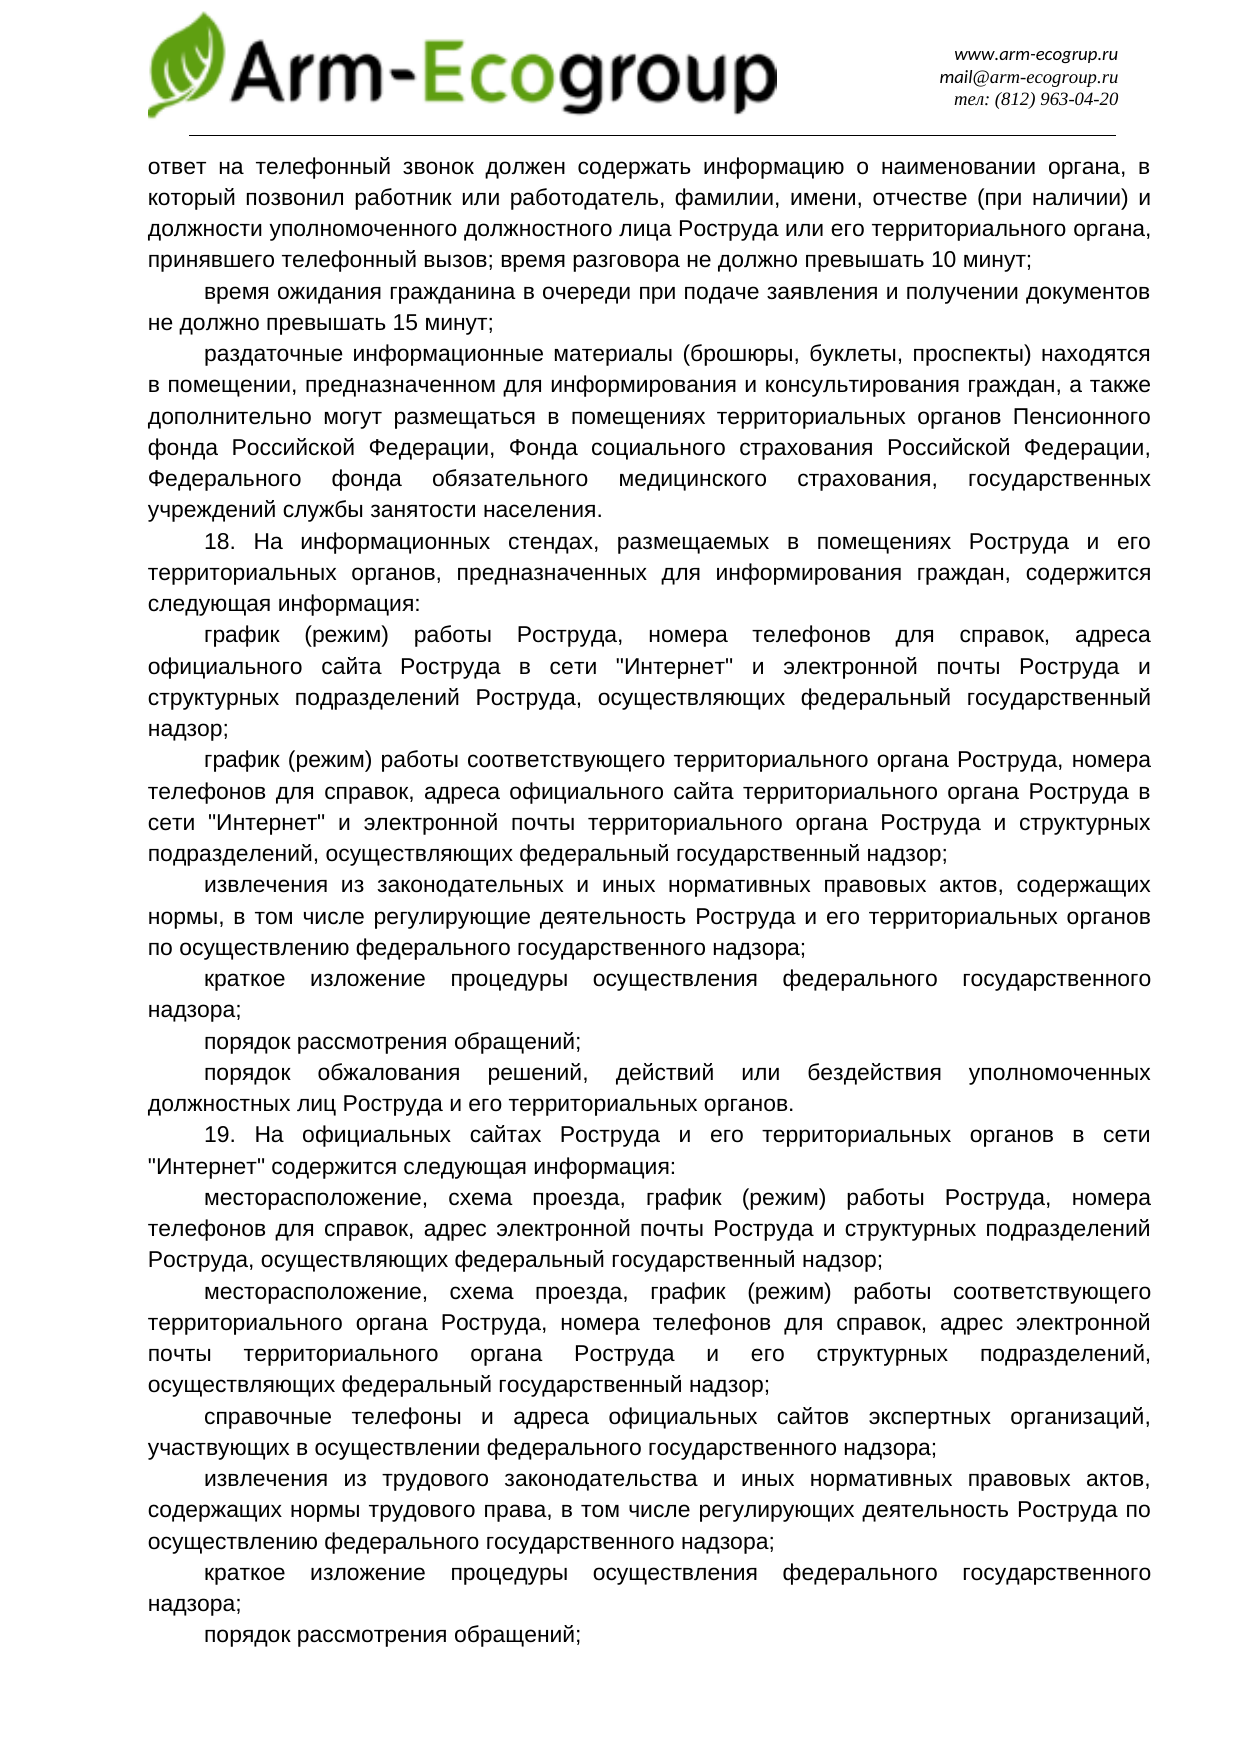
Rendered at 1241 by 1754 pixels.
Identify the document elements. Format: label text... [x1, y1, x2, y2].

text краткое изложение процедуры осуществления федерального государственного надзора; [148, 960, 1152, 1023]
text порядок рассмотрения обращений; [148, 1023, 1152, 1054]
picture [148, 4, 777, 129]
text график (режим) работы Роструда, номера телефонов для справок, адреса официального сайта Роструда в сети "Интернет" и электронной почты Роструда и структурных подразделений Роструда, осуществляющих федеральный государственный надзор; [148, 616, 1152, 741]
text справочные телефоны и адреса официальных сайтов экспертных организаций, участвующих в осуществлении федерального государственного надзора; [148, 1398, 1152, 1460]
text извлечения из законодательных и иных нормативных правовых актов, содержащих нормы, в том числе регулирующие деятельность Роструда и его территориальных органов по осуществлению федерального государственного надзора; [148, 866, 1152, 960]
text порядок рассмотрения обращений; [148, 1616, 1152, 1648]
text 18. На информационных стендах, размещаемых в помещениях Роструда и его территориальных органов, предназначенных для информирования граждан, содержится следующая информация: [148, 523, 1152, 616]
text краткое изложение процедуры осуществления федерального государственного надзора; [148, 1554, 1152, 1616]
text порядок обжалования решений, действий или бездействия уполномоченных должностных лиц Роструда и его территориальных органов. [148, 1054, 1152, 1116]
text месторасположение, схема проезда, график (режим) работы Роструда, номера телефонов для справок, адрес электронной почты Роструда и структурных подразделений Роструда, осуществляющих федеральный государственный надзор; [148, 1179, 1152, 1273]
text время ожидания гражданина в очереди при подаче заявления и получении документов не должно превышать 15 минут; [148, 273, 1152, 335]
text раздаточные информационные материалы (брошюры, буклеты, проспекты) находятся в помещении, предназначенном для информирования и консультирования граждан, а также дополнительно могут размещаться в помещениях территориальных органов Пенсионного фонда Российской Федерации, Фонда социального страхования Российской Федерации, Федерального фонда обязательного медицинского страхования, государственных учреждений службы занятости населения. [148, 335, 1152, 523]
text месторасположение, схема проезда, график (режим) работы соответствующего территориального органа Роструда, номера телефонов для справок, адрес электронной почты территориального органа Роструда и его структурных подразделений, осуществляющих федеральный государственный надзор; [148, 1273, 1152, 1398]
text 19. На официальных сайтах Роструда и его территориальных органов в сети "Интернет" содержится следующая информация: [148, 1116, 1152, 1179]
text извлечения из трудового законодательства и иных нормативных правовых актов, содержащих нормы трудового права, в том числе регулирующих деятельность Роструда по осуществлению федерального государственного надзора; [148, 1460, 1152, 1554]
text график (режим) работы соответствующего территориального органа Роструда, номера телефонов для справок, адреса официального сайта территориального органа Роструда в сети "Интернет" и электронной почты территориального органа Роструда и структурных подразделений, осуществляющих федеральный государственный надзор; [148, 741, 1152, 866]
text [148, 148, 1152, 273]
